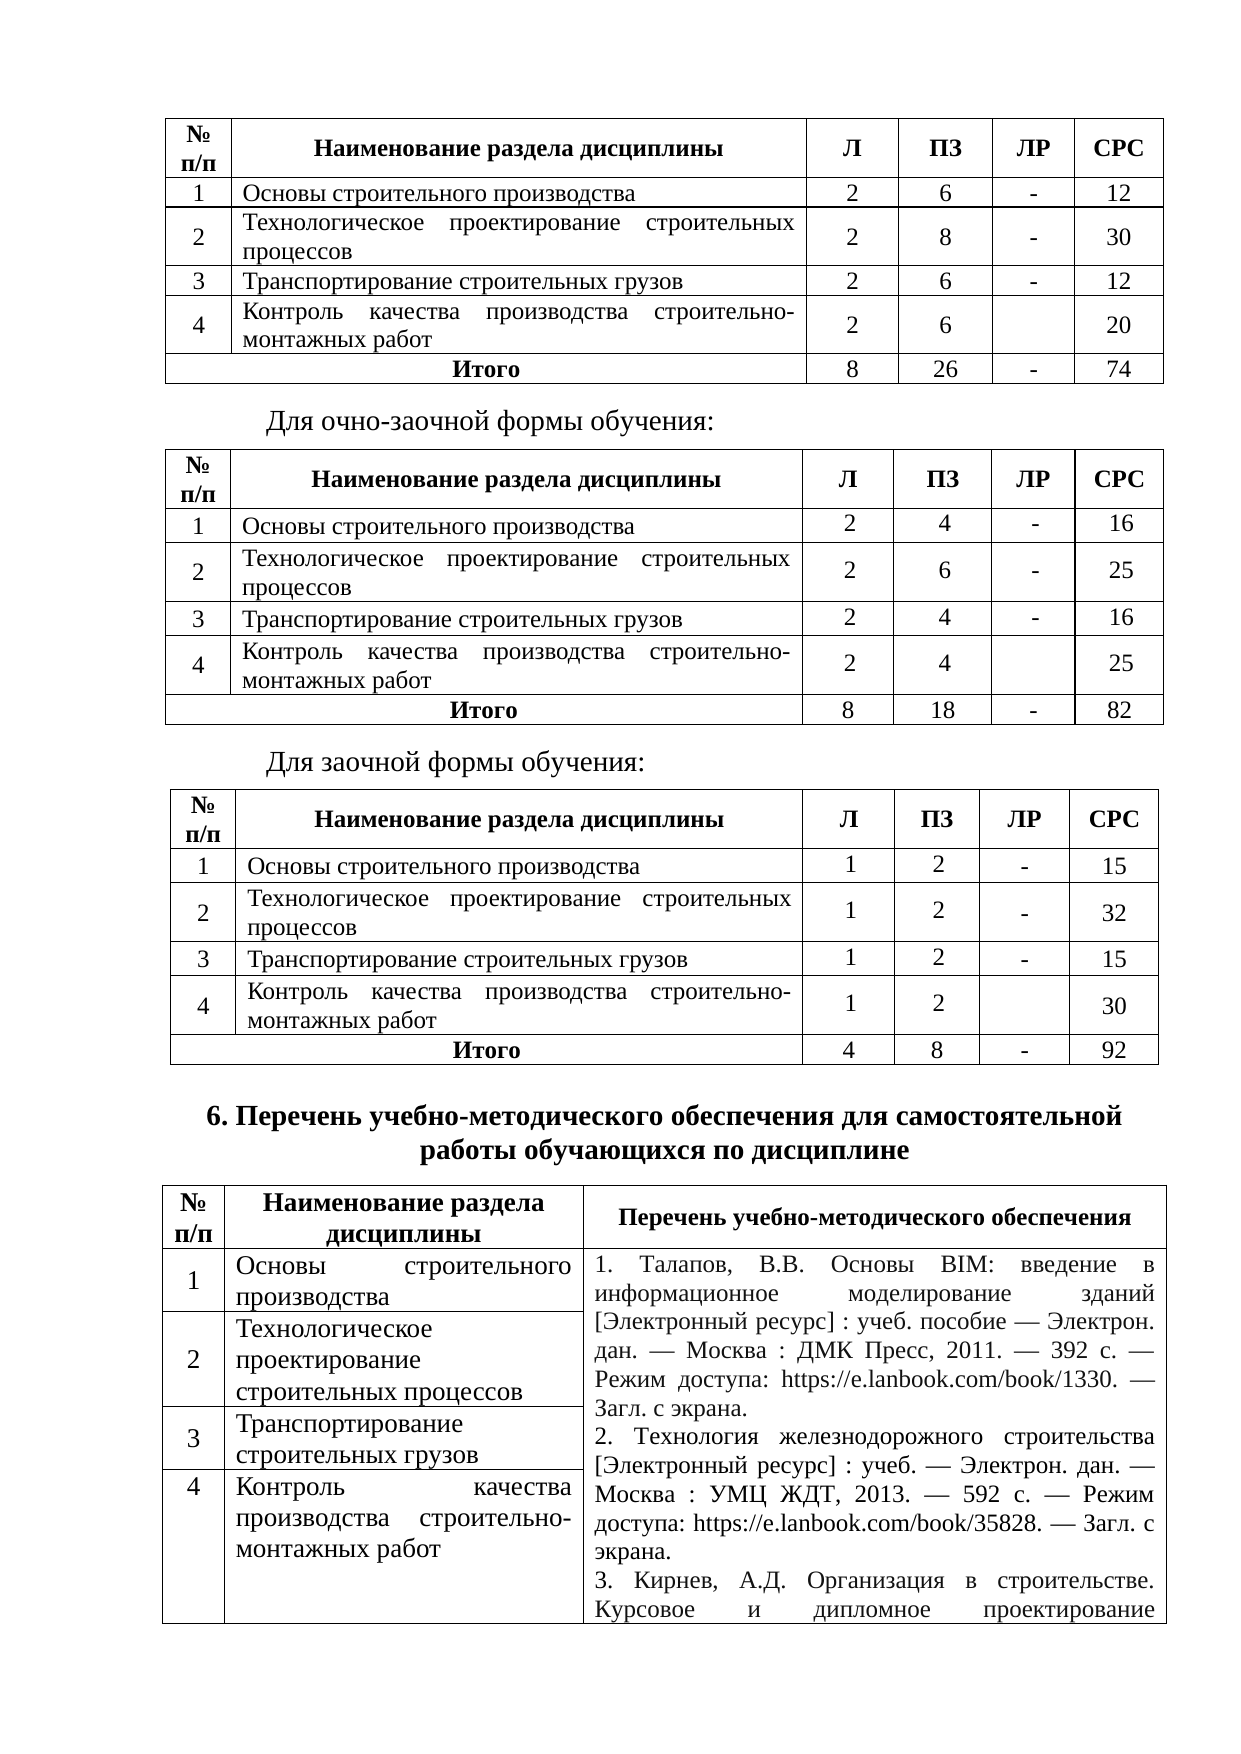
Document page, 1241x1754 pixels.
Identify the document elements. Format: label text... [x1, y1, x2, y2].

table_cell 32 [1070, 883, 1158, 941]
table_cell - [992, 695, 1074, 723]
table_header Наименование раздела дисциплины [231, 450, 802, 507]
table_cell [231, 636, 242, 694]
table_cell 1 [163, 1249, 224, 1311]
table_cell 4 [894, 636, 991, 694]
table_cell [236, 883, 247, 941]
table_cell 74 [1075, 354, 1163, 383]
table_cell 1 [166, 509, 230, 542]
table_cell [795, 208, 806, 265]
table_cell 6 [899, 266, 992, 295]
table_cell 18 [894, 695, 991, 723]
table_cell 8 [807, 354, 898, 383]
text Для заочной формы обучения: [177, 744, 1152, 777]
table_cell 2 [803, 509, 893, 542]
table_header № п/п [166, 450, 230, 507]
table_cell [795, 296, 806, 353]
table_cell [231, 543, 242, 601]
table_header ЛР [993, 119, 1074, 177]
table_cell 12 [1075, 178, 1163, 206]
table_cell - [992, 543, 1074, 601]
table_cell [225, 1470, 583, 1623]
table_cell Итого [171, 1035, 802, 1064]
table_cell - [992, 602, 1074, 635]
table_cell - [992, 509, 1074, 542]
table_cell 2 [807, 208, 898, 265]
table_cell Основы строительного производства [236, 849, 802, 882]
table_cell 2 [803, 543, 893, 601]
table_cell 4 [163, 1470, 224, 1623]
table_header ПЗ [894, 450, 991, 507]
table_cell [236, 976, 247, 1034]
table_header № п/п [163, 1186, 224, 1248]
table_header ПЗ [899, 119, 992, 177]
table_cell 16 [1076, 509, 1163, 542]
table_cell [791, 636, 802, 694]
table_cell 1 [166, 178, 231, 206]
table_cell 2 [803, 602, 893, 635]
table_cell 16 [1076, 602, 1163, 635]
table_cell 3 [166, 266, 231, 295]
table_cell 8 [895, 1035, 979, 1064]
table_header ПЗ [895, 790, 979, 848]
table_cell 4 [803, 1035, 894, 1064]
table_cell 1. Талапов, В.В. Основы BIM: введение в информационное моделирование зданий [Электронный ресурс] : учеб. пособие — Электрон. дан. — Москва : ДМК Пресс, 2011. — 392 с. — Режим доступа: https://e.lanbook.com/book/1330. — Загл. с экрана. 2. Технология железнодорожного строительства [Электронный ресурс] : учеб. — Электрон. дан. — Москва : УМЦ ЖДТ, 2013. — 592 с. — Режим доступа: https://e.lanbook.com/book/35828. — Загл. с экрана. 3. Кирнев, А.Д. Организация в строительстве. Курсовое и дипломное проектирование [Электронный ресурс] : учеб. пособие — Электрон. дан. — Санкт-Петербург : Лань, 2012. — 528 с. — Режим доступа: https://e.lanbook.com/book/4547. — Загл. с экрана. 4. Технология монтажа зданий и сооружений [Текст] : учеб. пособие. Ч. 1. Исходные данные для проектирования / В. А. Рогонский [и др.] ; ред. Ю. А. Верженский ; ПГУПС. - СПб. : ПГУПС, 2004. - 73 с. : ил. 5 . Верженский Ю. А. Технология монтажа зданий и сооружений [Текст] : Учеб. пособие. Ч. 2 / Ю. А.Верженский, А. И.Кистанов, Д. А.Басовский. - СПб. : ПГУПС, 2005. - 59 с. : ил. 4. Технология возведения зданий и сооружений [Текст] : Учеб. для строит. спец. вузов / В.И.Теличенко, А.А.Лапидус, О.М.Терентьев, В.В.Соколовский. - М. : Высшая школа, 2001. - 320 с. : ил. - (Строительные технологии). [584, 1249, 1166, 1623]
table_cell 2 [807, 178, 898, 206]
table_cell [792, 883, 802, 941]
table_cell 6 [899, 178, 992, 206]
table_cell - [980, 1035, 1069, 1064]
table_header СРС [1076, 450, 1163, 507]
table_cell - [993, 208, 1074, 265]
table_cell 6 [894, 543, 991, 601]
table_header ЛР [992, 450, 1074, 507]
table_cell - [993, 266, 1074, 295]
table_cell 1 [803, 976, 894, 1034]
table_cell 2 [895, 849, 979, 882]
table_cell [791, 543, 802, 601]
table_cell - [980, 883, 1069, 941]
table_cell 92 [1070, 1035, 1158, 1064]
table_cell 20 [1075, 296, 1163, 353]
table_cell 2 [171, 883, 235, 941]
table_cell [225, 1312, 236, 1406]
table_header Л [807, 119, 898, 177]
table_header Л [803, 790, 894, 848]
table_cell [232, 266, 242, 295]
table_cell 12 [1075, 266, 1163, 295]
table_cell 2 [895, 942, 979, 975]
table_cell 1 [803, 883, 894, 941]
table_cell 4 [166, 296, 231, 353]
table_cell 15 [1070, 942, 1158, 975]
text Для очно-заочной формы обучения: [177, 403, 1152, 437]
table_cell 2 [166, 543, 230, 601]
table_cell 15 [1070, 849, 1158, 882]
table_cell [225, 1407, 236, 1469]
table_cell - [980, 849, 1069, 882]
table_cell 1 [171, 849, 235, 882]
table_cell 4 [894, 602, 991, 635]
table_header № п/п [166, 119, 231, 177]
table_cell - [993, 178, 1074, 206]
table_cell 8 [803, 695, 893, 723]
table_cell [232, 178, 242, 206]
text 6. Перечень учебно-методического обеспечения для самостоятельной работы обучающихся по дисциплине [177, 1098, 1152, 1165]
table_cell - [993, 354, 1074, 383]
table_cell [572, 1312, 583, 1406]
table_cell [993, 296, 1074, 353]
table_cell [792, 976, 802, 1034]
table_cell 25 [1076, 636, 1163, 694]
table_cell - [980, 942, 1069, 975]
table_cell 4 [166, 636, 230, 694]
table_header Л [803, 450, 893, 507]
table_cell 26 [899, 354, 992, 383]
table_cell 2 [163, 1312, 224, 1406]
table_cell 1 [803, 942, 894, 975]
table_cell Итого [166, 695, 802, 723]
table_cell 2 [807, 296, 898, 353]
table_cell 3 [166, 602, 230, 635]
table_header № п/п [171, 790, 235, 848]
table_cell 2 [803, 636, 893, 694]
table_cell 1 [803, 849, 894, 882]
table_cell 2 [895, 883, 979, 941]
table_cell 4 [171, 976, 235, 1034]
table_cell [992, 636, 1074, 694]
table_cell 82 [1076, 695, 1163, 723]
table_cell 3 [163, 1407, 224, 1469]
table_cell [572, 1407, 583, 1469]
table_cell 6 [899, 296, 992, 353]
table_cell 2 [807, 266, 898, 295]
table_cell 25 [1076, 543, 1163, 601]
table_cell Основы строительного производства [231, 509, 802, 542]
table_cell Итого [166, 354, 806, 383]
table_header СРС [1070, 790, 1158, 848]
table_cell Транспортирование строительных грузов [231, 602, 802, 635]
table_cell 2 [166, 208, 231, 265]
table_header Перечень учебно-методического обеспечения [584, 1186, 1166, 1248]
table_header Наименование раздела дисциплины [236, 790, 802, 848]
table_cell 30 [1075, 208, 1163, 265]
table_cell 3 [171, 942, 235, 975]
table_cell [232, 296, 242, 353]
table_cell 8 [899, 208, 992, 265]
table_header Наименование раздела дисциплины [225, 1186, 583, 1248]
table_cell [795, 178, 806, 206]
table_cell 2 [895, 976, 979, 1034]
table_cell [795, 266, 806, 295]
table_cell 30 [1070, 976, 1158, 1034]
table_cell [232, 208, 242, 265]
table_header ЛР [980, 790, 1069, 848]
table_cell Транспортирование строительных грузов [236, 942, 802, 975]
table_cell [980, 976, 1069, 1034]
table_header Наименование раздела дисциплины [232, 119, 806, 177]
table_cell 4 [894, 509, 991, 542]
table_header СРС [1075, 119, 1163, 177]
